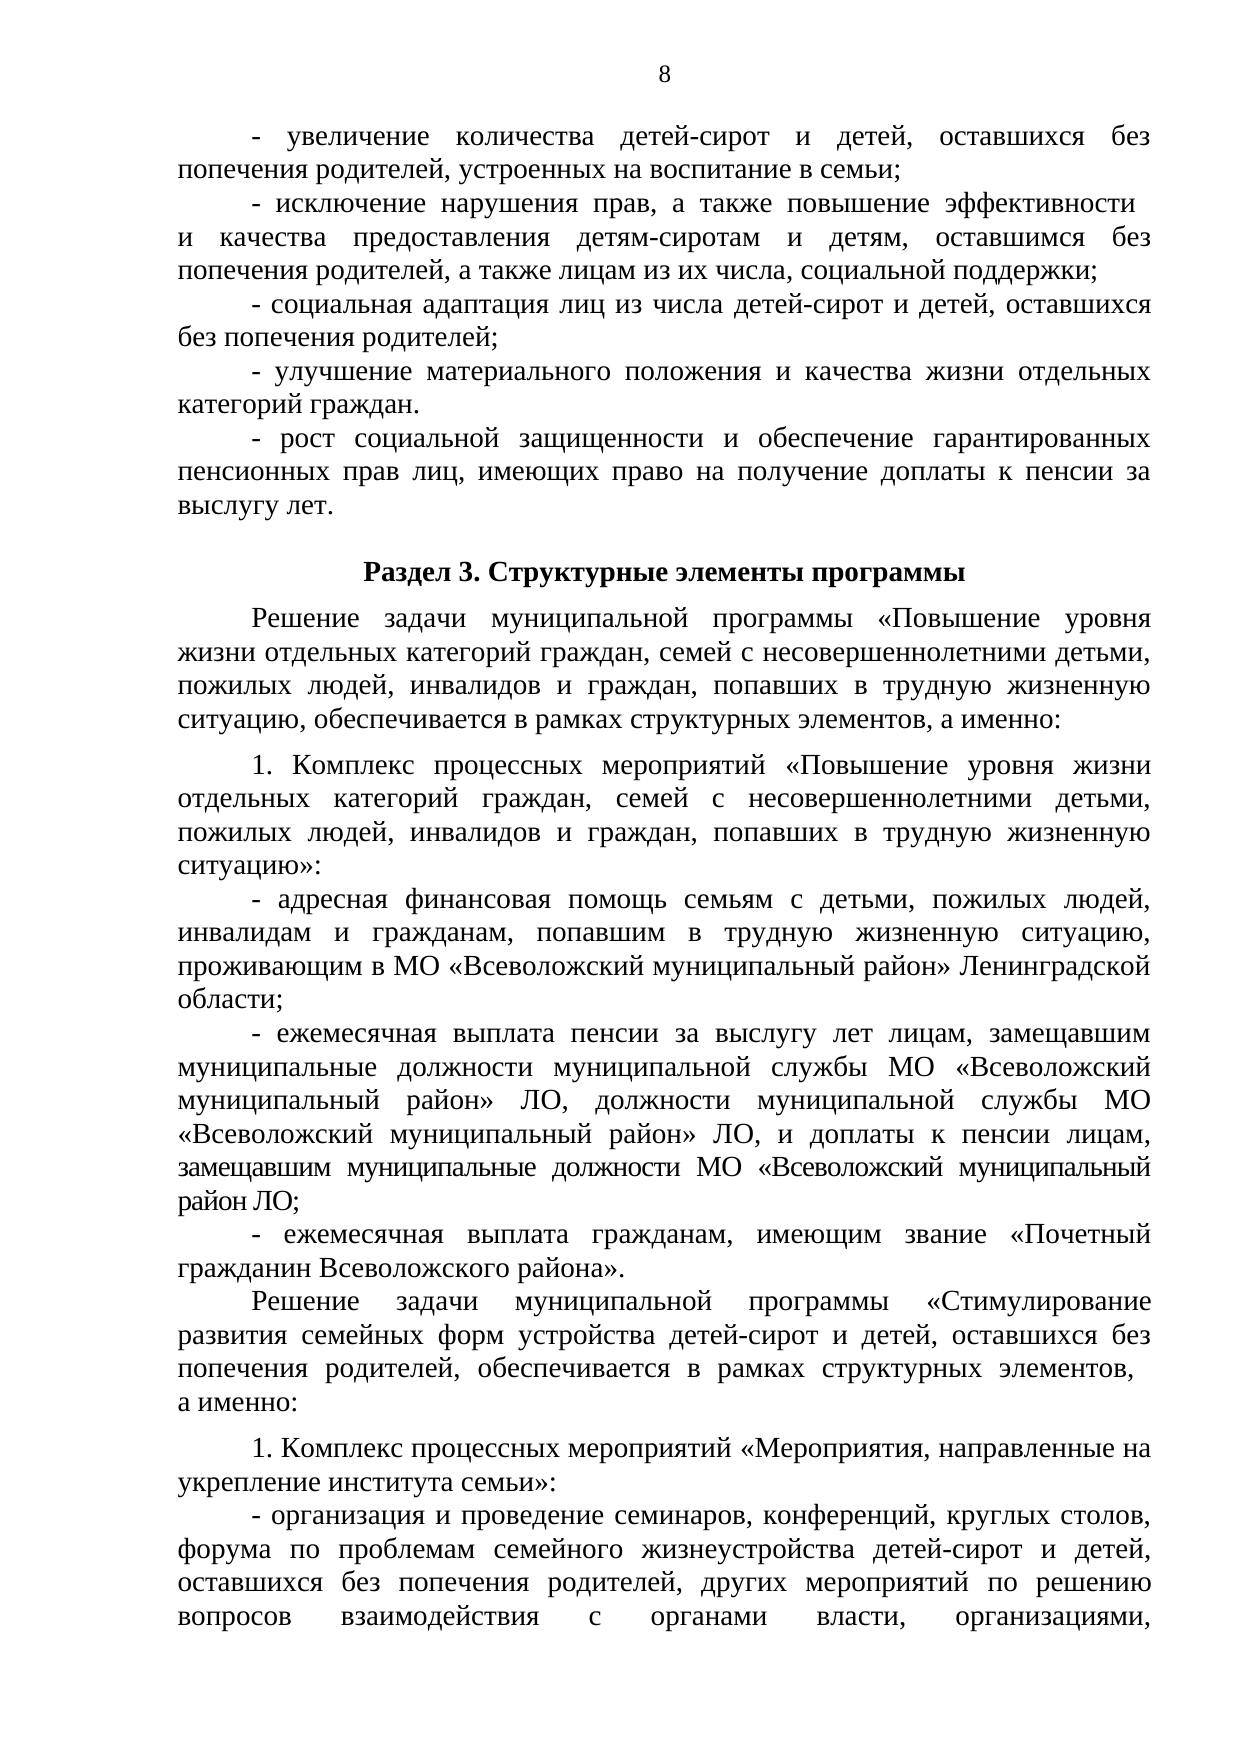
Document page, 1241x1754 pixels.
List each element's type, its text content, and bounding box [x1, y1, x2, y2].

text - увеличение количества детей-сирот и детей, оставшихся без попечения родителей, устроенных на воспитание в семьи; [177, 118, 1152, 185]
text 1. Комплекс процессных мероприятий «Мероприятия, направленные на укрепление института семьи»: [177, 1430, 1152, 1497]
text - рост социальной защищенности и обеспечение гарантированных пенсионных прав лиц, имеющих право на получение доплаты к пенсии за выслугу лет. [177, 420, 1152, 521]
text Решение задачи муниципальной программы «Стимулирование развития семейных форм устройства детей-сирот и детей, оставшихся без попечения родителей, обеспечивается в рамках структурных элементов, а именно: [177, 1283, 1152, 1418]
text - улучшение материального положения и качества жизни отдельных категорий граждан. [177, 353, 1152, 420]
text - адресная финансовая помощь семьям с детьми, пожилых людей, инвалидам и гражданам, попавшим в трудную жизненную ситуацию, проживающим в МО «Всеволожский муниципальный район» Ленинградской области; [177, 881, 1152, 1015]
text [177, 1497, 1152, 1631]
text - исключение нарушения прав, а также повышение эффективности и качества предоставления детям-сиротам и детям, оставшимся без попечения родителей, а также лицам из их числа, социальной поддержки; [177, 185, 1152, 286]
text - ежемесячная выплата пенсии за выслугу лет лицам, замещавшим муниципальные должности муниципальной службы МО «Всеволожский муниципальный район» ЛО, должности муниципальной службы МО «Всеволожский муниципальный район» ЛО, и доплаты к пенсии лицам, замещавшим муниципальные должности МО «Всеволожский муниципальный район ЛО; [177, 1015, 1152, 1216]
text - социальная адаптация лиц из числа детей-сирот и детей, оставшихся без попечения родителей; [177, 286, 1152, 353]
text 1. Комплекс процессных мероприятий «Повышение уровня жизни отдельных категорий граждан, семей с несовершеннолетними детьми, пожилых людей, инвалидов и граждан, попавших в трудную жизненную ситуацию»: [177, 747, 1152, 881]
text Раздел 3. Структурные элементы программы [177, 554, 1152, 588]
text Решение задачи муниципальной программы «Повышение уровня жизни отдельных категорий граждан, семей с несовершеннолетними детьми, пожилых людей, инвалидов и граждан, попавших в трудную жизненную ситуацию, обеспечивается в рамках структурных элементов, а именно: [177, 600, 1152, 734]
text - ежемесячная выплата гражданам, имеющим звание «Почетный гражданин Всеволожского района». [177, 1216, 1152, 1283]
